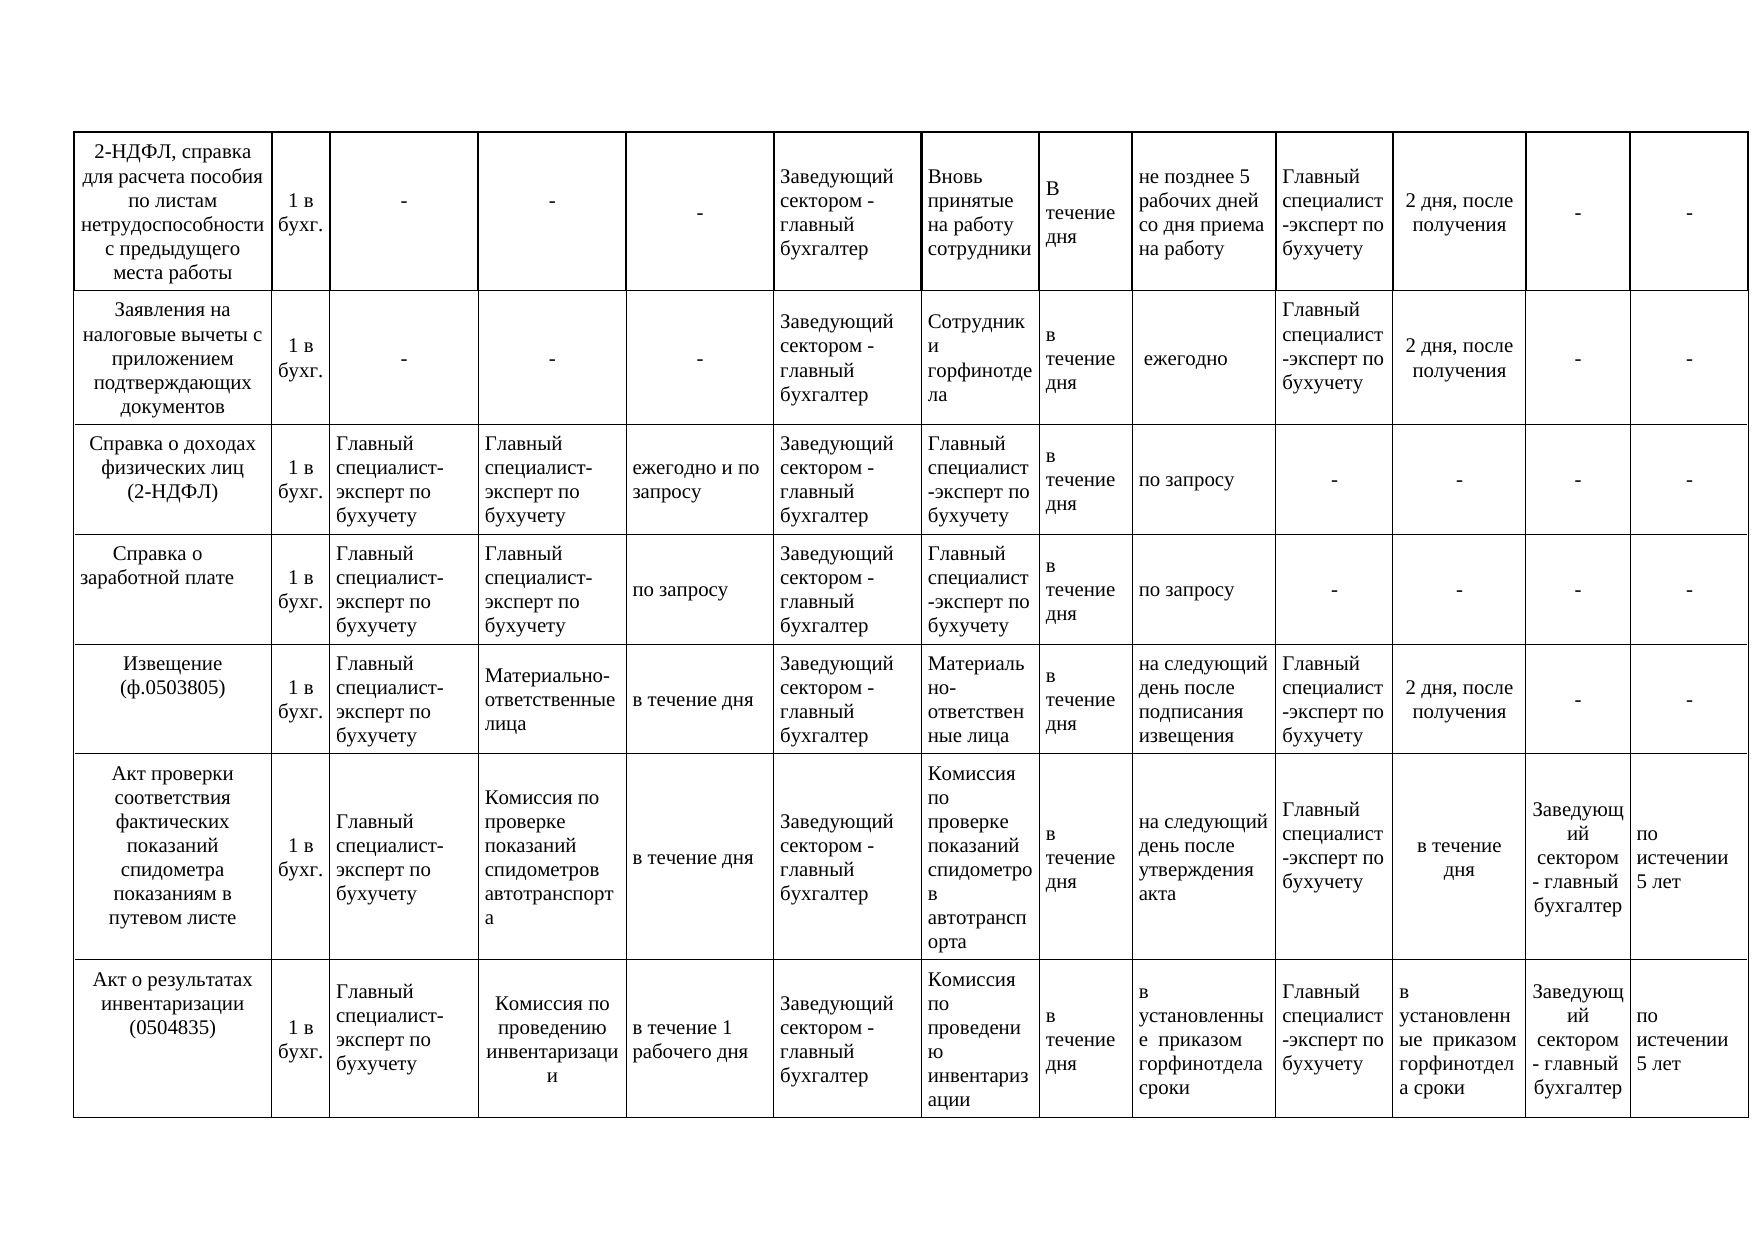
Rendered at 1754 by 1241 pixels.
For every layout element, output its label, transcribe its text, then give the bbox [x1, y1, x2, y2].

table_cell Главный специалист-эксперт по бухучету [479, 425, 626, 534]
table_cell по истечении 5 лет [1631, 959, 1748, 1117]
table_cell Главный специалист-эксперт по бухучету [479, 535, 626, 643]
table_cell 2-НДФЛ, справка для расчета пособия по листам нетрудоспособности с предыдущего места работы [75, 133, 271, 290]
table_cell не позднее 5 рабочих дней со дня приема на работу [1133, 133, 1275, 290]
table_cell на следующий день после утверждения акта [1133, 754, 1275, 959]
table_cell 1 в бухг. [272, 291, 329, 424]
table_cell в течение дня [1040, 754, 1132, 959]
table_cell на следующий день после подписания извещения [1133, 645, 1275, 753]
table_cell - [479, 133, 625, 290]
table_cell Заведующий сектором - главный бухгалтер [1526, 754, 1630, 959]
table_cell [1277, 133, 1392, 290]
table_cell Заведующий сектором - главный бухгалтер [774, 645, 921, 753]
table_cell по запросу [1133, 425, 1275, 534]
table_cell - [1527, 133, 1629, 290]
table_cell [479, 960, 626, 1117]
table_cell Главный специалист-эксперт по бухучету [922, 425, 1039, 534]
table_cell в течение дня [1040, 645, 1132, 753]
table_cell Акт проверки соответствия фактических показаний спидометра показаниям в путевом листе [74, 753, 271, 959]
table_cell по запросу [627, 535, 773, 643]
table_cell Заведующий сектором - главный бухгалтер [774, 291, 921, 424]
table_cell ежегодно и по запросу [627, 425, 773, 534]
table_cell 2 дня, после получения [1393, 645, 1525, 753]
table_cell - [1526, 425, 1630, 534]
table_cell - [627, 291, 773, 424]
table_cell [330, 960, 478, 1117]
table_cell в течение дня [1393, 754, 1525, 959]
table_cell Акт о результатах инвентаризации (0504835) [74, 959, 271, 1117]
table_cell в течение дня [627, 754, 773, 959]
table_cell Заведующий сектором - главный бухгалтер [1526, 960, 1630, 1117]
table_cell Заявления на налоговые вычеты с приложением подтверждающих документов [74, 291, 271, 424]
table_cell - [1276, 425, 1392, 534]
table_cell - [1526, 535, 1630, 643]
table_cell - [627, 133, 773, 290]
table_cell Главный специалист-эксперт по бухучету [922, 535, 1039, 643]
table_cell В течение дня [1040, 133, 1131, 290]
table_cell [774, 960, 921, 1117]
table_cell в течение дня [1040, 535, 1132, 643]
table_cell ежегодно [1133, 291, 1275, 424]
table_cell - [331, 133, 477, 290]
table_cell Заведующий сектором - главный бухгалтер [774, 535, 921, 643]
table_cell Материально-ответственные лица [922, 645, 1039, 753]
table_cell 1 в бухг. [272, 645, 329, 753]
table_cell Главный специалист-эксперт по бухучету [1276, 291, 1392, 424]
table_cell Сотрудники горфинотдела [922, 291, 1039, 424]
table_cell - [1631, 424, 1748, 534]
table_cell 1 в бухг. [272, 425, 329, 534]
table_cell 2 дня, после получения [1393, 291, 1525, 424]
table_cell Комиссия по проверке показаний спидометров автотранспорта [922, 754, 1039, 959]
table_cell в течение дня [1040, 960, 1132, 1117]
table_cell Главный специалист-эксперт по бухучету [330, 754, 478, 959]
table_cell в течение дня [1040, 425, 1132, 534]
table_cell Справка о доходах физических лиц (2-НДФЛ) [74, 424, 271, 534]
table_cell - [330, 291, 478, 424]
table_cell - [1631, 291, 1748, 424]
table_cell по истечении 5 лет [1631, 753, 1748, 959]
table_cell 1 в бухг. [272, 535, 329, 643]
table_cell - [1631, 644, 1748, 753]
table_cell Извещение (ф.0503805) [74, 644, 271, 753]
table_cell Вновь принятые на работу сотрудники [923, 133, 1038, 290]
table_cell 2 дня, после получения [1394, 133, 1525, 290]
table_cell Заведующий сектором - главный бухгалтер [774, 754, 921, 959]
table_cell - [1526, 291, 1630, 424]
table_cell - [1393, 425, 1525, 534]
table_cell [1276, 960, 1392, 1117]
table_cell - [1631, 133, 1747, 290]
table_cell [1393, 960, 1525, 1117]
table_cell - [1526, 645, 1630, 753]
table_cell Материально-ответственные лица [479, 645, 626, 753]
table_cell 1 в бухг. [272, 754, 329, 959]
table_cell Главный специалист-эксперт по бухучету [330, 645, 478, 753]
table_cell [627, 960, 773, 1117]
table_cell в течение дня [627, 645, 773, 753]
table_cell Главный специалист-эксперт по бухучету [330, 535, 478, 643]
table_cell - [1631, 534, 1748, 643]
table_cell Главный специалист-эксперт по бухучету [330, 425, 478, 534]
table_cell в течение дня [1040, 291, 1132, 424]
table_cell - [1276, 535, 1392, 643]
table_cell в установленные приказом горфинотдела сроки [1133, 960, 1275, 1117]
table_cell - [1393, 535, 1525, 643]
table_cell Главный специалист-эксперт по бухучету [1276, 645, 1392, 753]
table_cell Заведующий сектором - главный бухгалтер [774, 425, 921, 534]
table_cell Главный специалист-эксперт по бухучету [1276, 754, 1392, 959]
table_cell Заведующий сектором - главный бухгалтер [775, 133, 920, 290]
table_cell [922, 960, 1039, 1117]
table_cell - [479, 291, 626, 424]
table_cell Комиссия по проверке показаний спидометров автотранспорта [479, 754, 626, 959]
table_cell Справка о заработной плате [74, 534, 271, 643]
table_cell по запросу [1133, 535, 1275, 643]
table_cell 1 в бухг. [273, 133, 329, 290]
table_cell 1 в бухг. [272, 960, 329, 1117]
